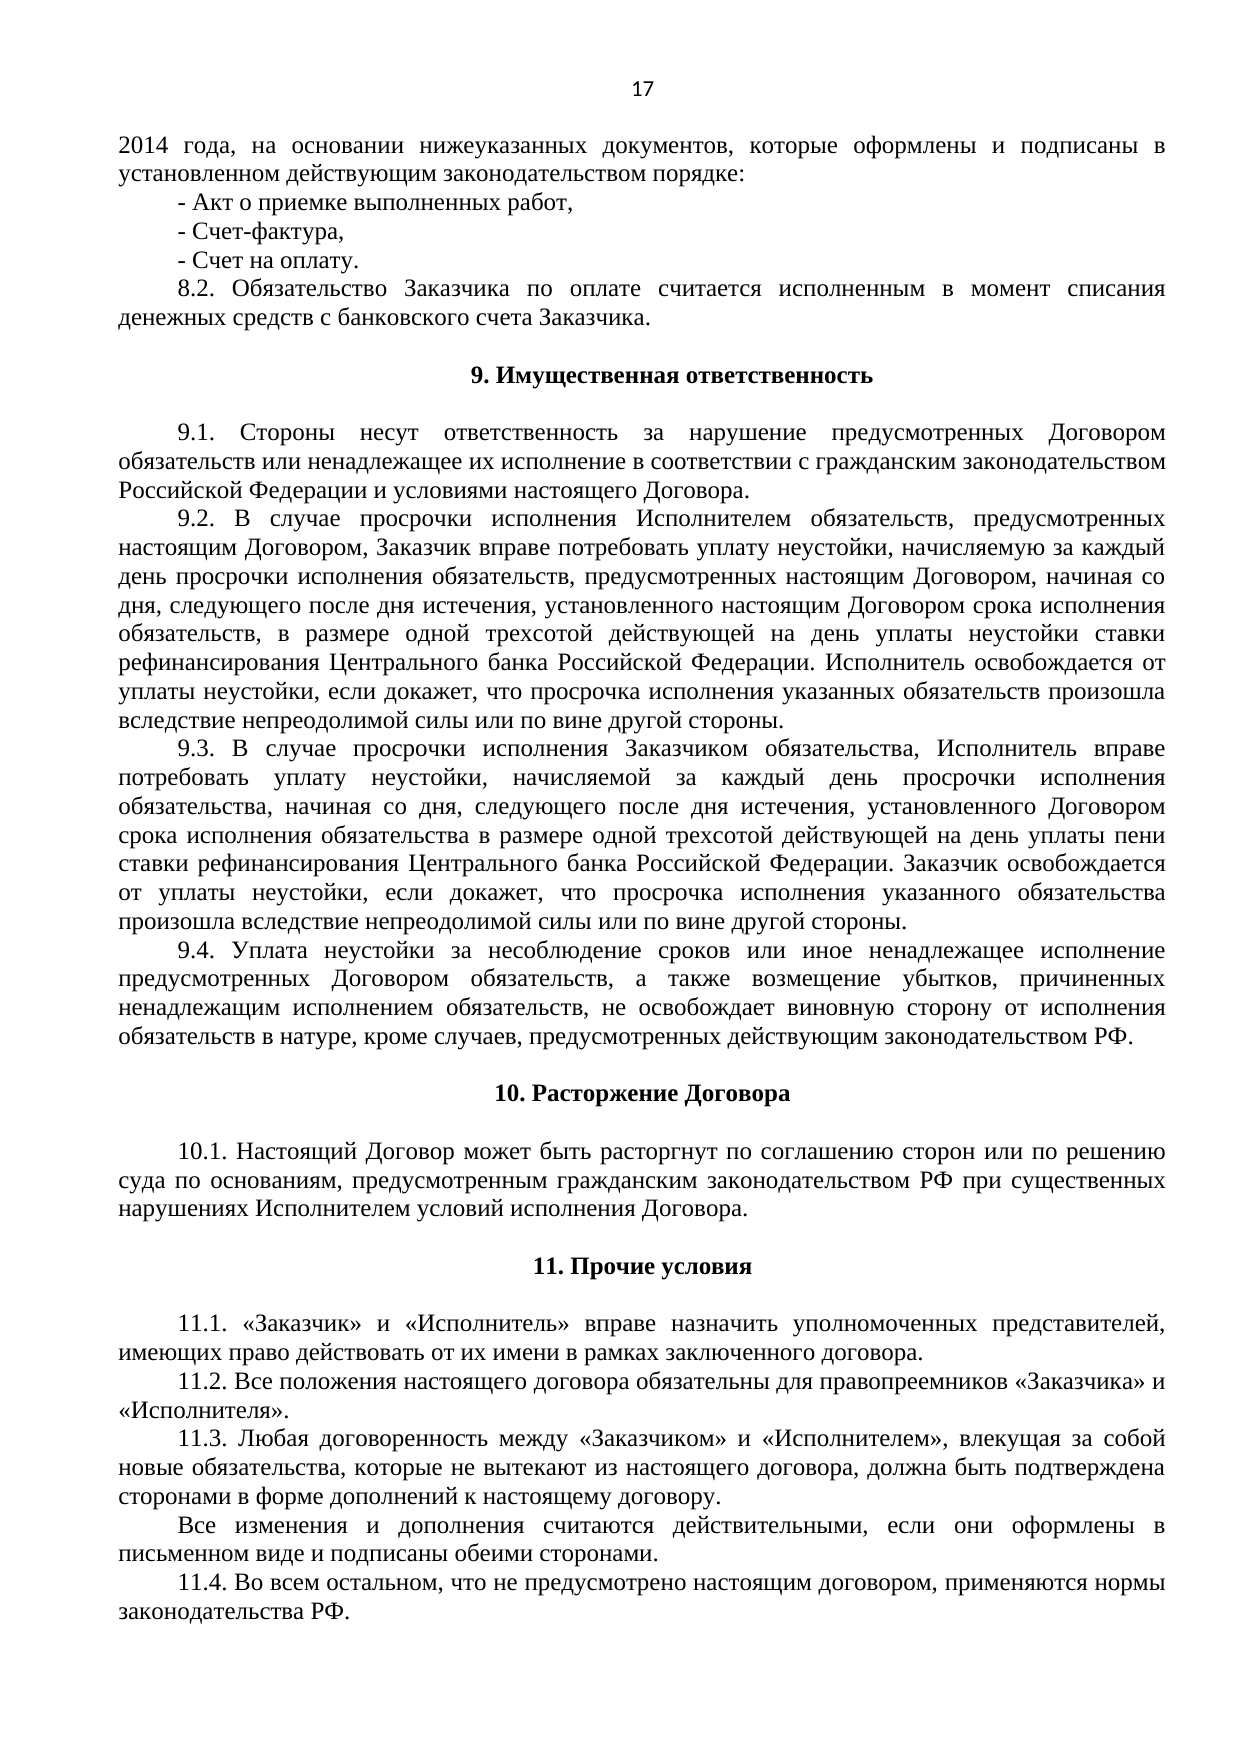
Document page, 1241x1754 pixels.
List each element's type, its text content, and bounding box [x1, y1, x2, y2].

text 9.3. В случае просрочки исполнения Заказчиком обязательства, Исполнитель вправе потребовать уплату неустойки, начисляемой за каждый день просрочки исполнения обязательства, начиная со дня, следующего после дня истечения, установленного Договором срока исполнения обязательства в размере одной трехсотой действующей на день уплаты пени ставки рефинансирования Центрального банка Российской Федерации. Заказчик освобождается от уплаты неустойки, если докажет, что просрочка исполнения указанного обязательства произошла вследствие непреодолимой силы или по вине другой стороны. [118, 733, 1167, 935]
text - Акт о приемке выполненных работ, [118, 187, 1167, 216]
text 11.3. Любая договоренность между «Заказчиком» и «Исполнителем», влекущая за собой новые обязательства, которые не вытекают из настоящего договора, должна быть подтверждена сторонами в форме дополнений к настоящему договору. [118, 1423, 1167, 1510]
text 9.2. В случае просрочки исполнения Исполнителем обязательств, предусмотренных настоящим Договором, Заказчик вправе потребовать уплату неустойки, начисляемую за каждый день просрочки исполнения обязательств, предусмотренных настоящим Договором, начиная со дня, следующего после дня истечения, установленного настоящим Договором срока исполнения обязательств, в размере одной трехсотой действующей на день уплаты неустойки ставки рефинансирования Центрального банка Российской Федерации. Исполнитель освобождается от уплаты неустойки, если докажет, что просрочка исполнения указанных обязательств произошла вследствие непреодолимой силы или по вине другой стороны. [118, 503, 1167, 733]
text 10.1. Настоящий Договор может быть расторгнут по соглашению сторон или по решению суда по основаниям, предусмотренным гражданским законодательством РФ при существенных нарушениях Исполнителем условий исполнения Договора. [118, 1136, 1167, 1222]
text Все изменения и дополнения считаются действительными, если они оформлены в письменном виде и подписаны обеими сторонами. [118, 1510, 1167, 1567]
text 11.4. Во всем остальном, что не предусмотрено настоящим договором, применяются нормы законодательства РФ. [118, 1567, 1167, 1625]
text - Счет на оплату. [118, 245, 1167, 273]
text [118, 130, 1167, 187]
text - Счет-фактура, [118, 216, 1167, 245]
text 11. Прочие условия [118, 1251, 1167, 1280]
text 9.4. Уплата неустойки за несоблюдение сроков или иное ненадлежащее исполнение предусмотренных Договором обязательств, а также возмещение убытков, причиненных ненадлежащим исполнением обязательств, не освобождает виновную сторону от исполнения обязательств в натуре, кроме случаев, предусмотренных действующим законодательством РФ. [118, 935, 1167, 1050]
text 9.1. Стороны несут ответственность за нарушение предусмотренных Договором обязательств или ненадлежащее их исполнение в соответствии с гражданским законодательством Российской Федерации и условиями настоящего Договора. [118, 417, 1167, 503]
text 11.1. «Заказчик» и «Исполнитель» вправе назначить уполномоченных представителей, имеющих право действовать от их имени в рамках заключенного договора. [118, 1308, 1167, 1366]
text 10. Расторжение Договора [118, 1078, 1167, 1107]
text 11.2. Все положения настоящего договора обязательны для правопреемников «Заказчика» и «Исполнителя». [118, 1366, 1167, 1423]
text 8.2. Обязательство Заказчика по оплате считается исполненным в момент списания денежных средств с банковского счета Заказчика. [118, 273, 1167, 331]
text 9. Имущественная ответственность [118, 360, 1167, 388]
